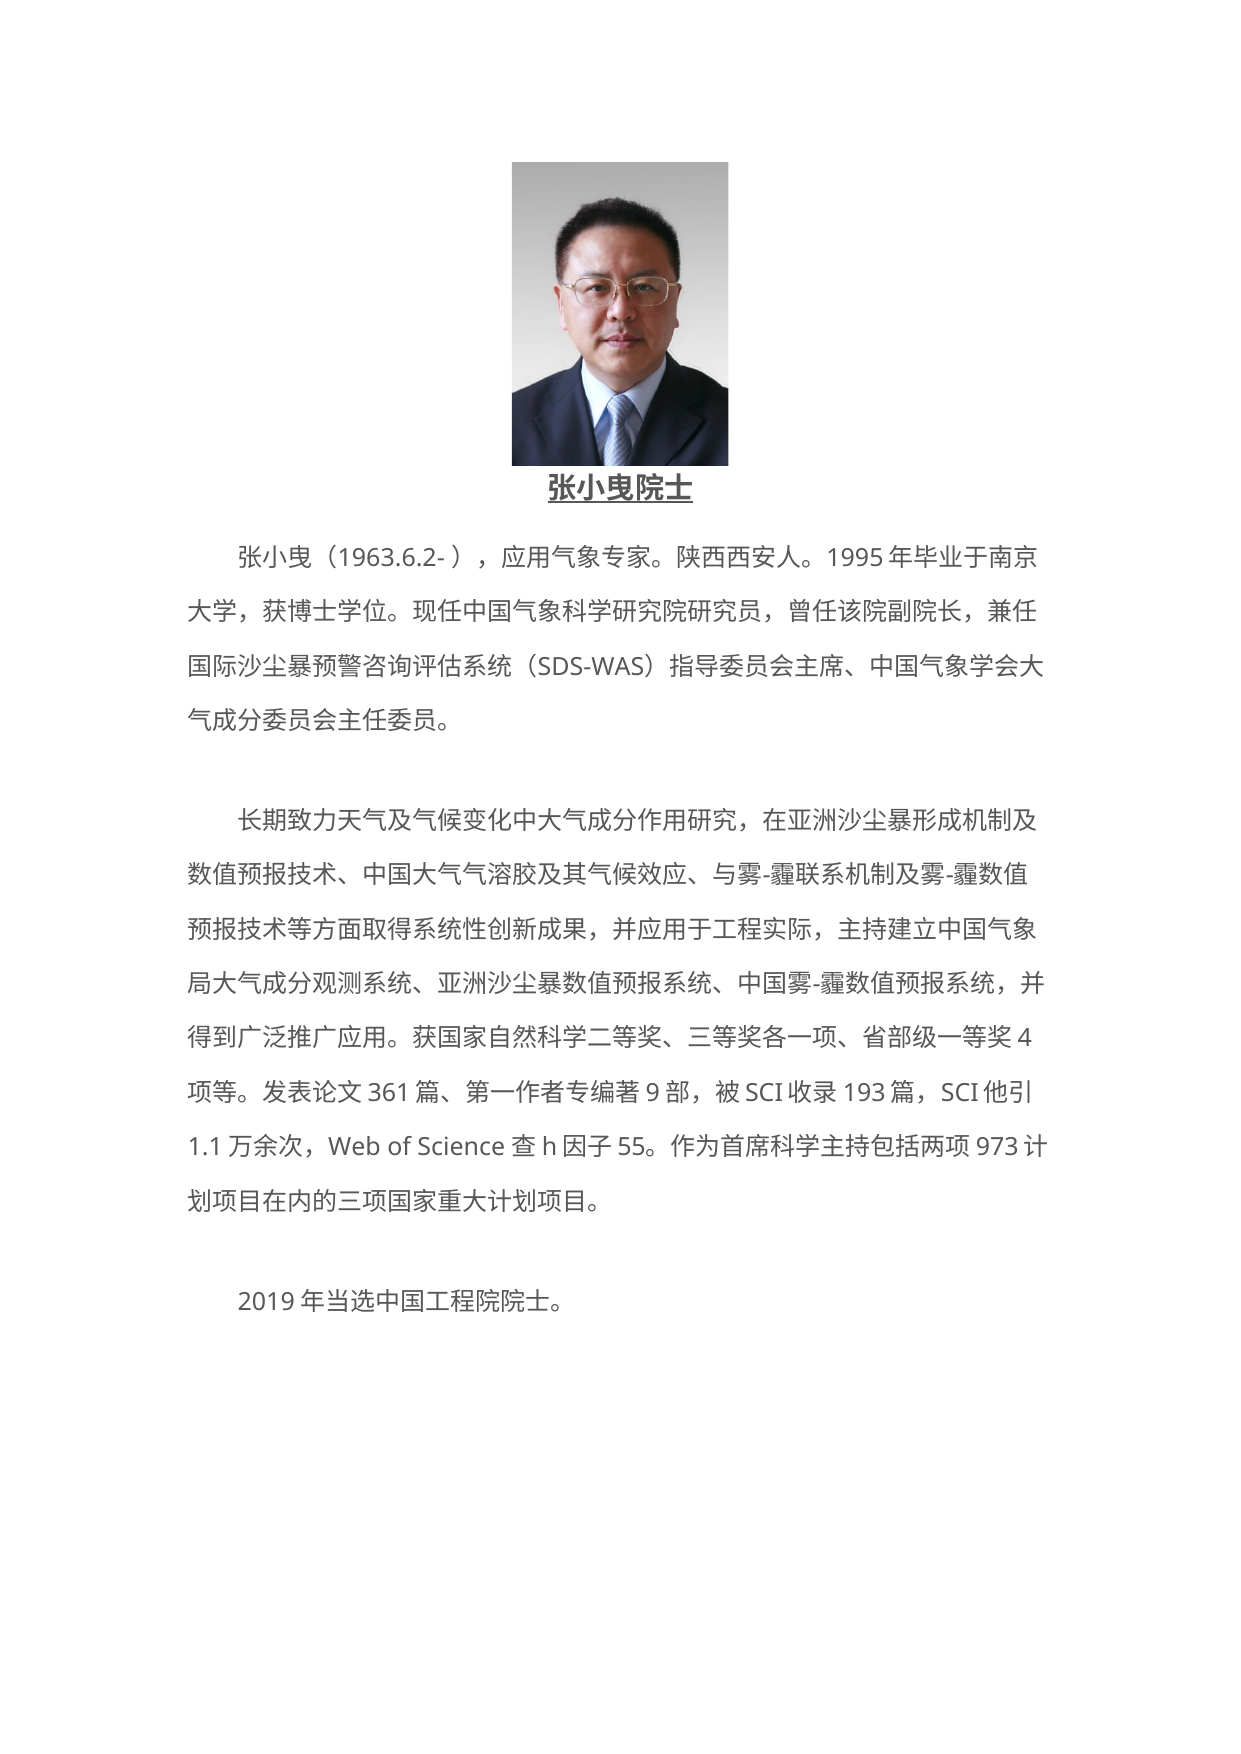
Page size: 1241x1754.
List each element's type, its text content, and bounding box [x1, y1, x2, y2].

text 张小曳院士 [187, 465, 1053, 507]
text 长期致力天气及气候变化中大气成分作用研究，在亚洲沙尘暴形成机制及数值预报技术、中国大气气溶胶及其气候效应、与雾-霾联系机制及雾-霾数值预报技术等方面取得系统性创新成果，并应用于工程实际，主持建立中国气象局大气成分观测系统、亚洲沙尘暴数值预报系统、中国雾-霾数值预报系统，并得到广泛推广应用。获国家自然科学二等奖、三等奖各一项、省部级一等奖4项等。发表论文361篇、第一作者专编著9部，被SCI收录193篇，SCI他引1.1万余次，Web of Science 查h因子55。作为首席科学主持包括两项973计划项目在内的三项国家重大计划项目。 [187, 800, 1053, 1217]
text 2019年当选中国工程院院士。 [187, 1281, 1053, 1317]
picture [511, 162, 729, 466]
text 张小曳（1963.6.2- ），应用气象专家。陕西西安人。1995年毕业于南京大学，获博士学位。现任中国气象科学研究院研究员，曾任该院副院长，兼任国际沙尘暴预警咨询评估系统（SDS-WAS）指导委员会主席、中国气象学会大气成分委员会主任委员。 [187, 537, 1053, 737]
